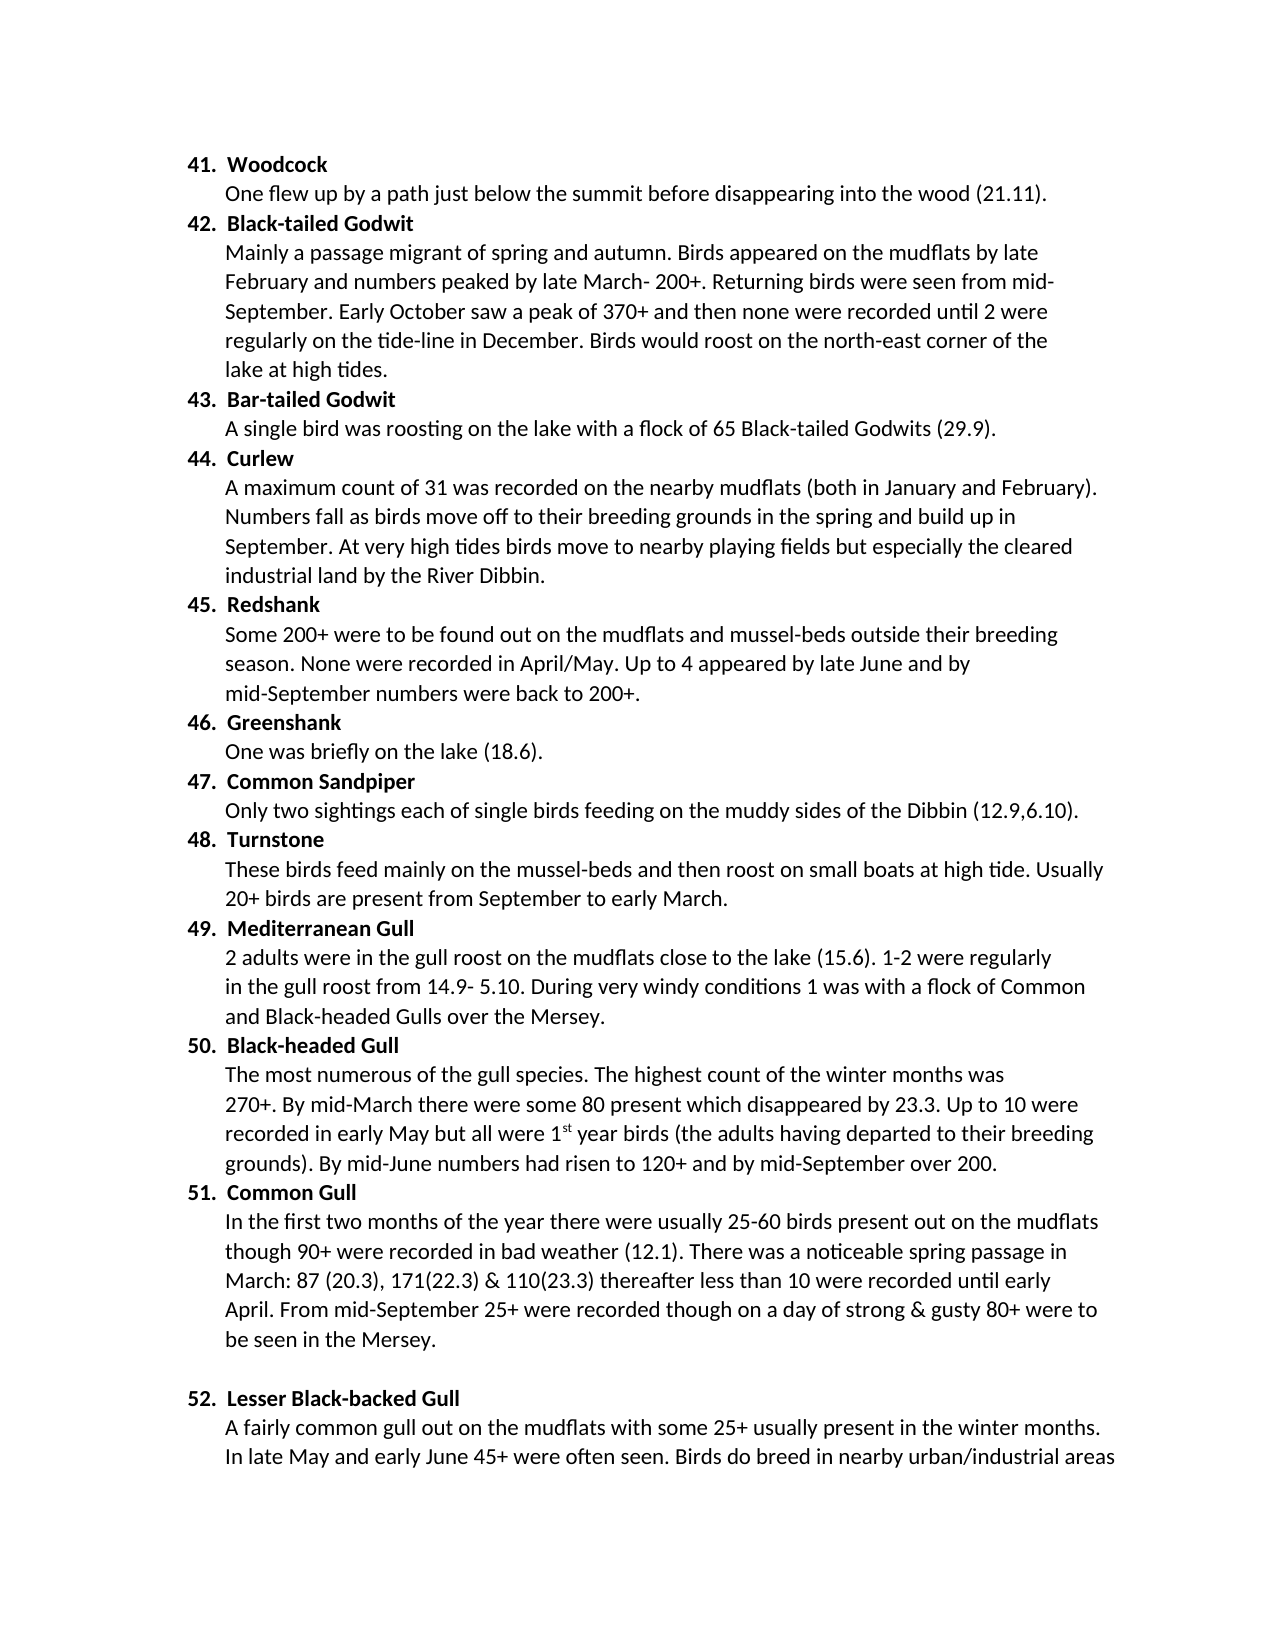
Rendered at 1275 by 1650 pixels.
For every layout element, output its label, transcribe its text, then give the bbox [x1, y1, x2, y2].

text A maximum count of 31 was recorded on the nearby mudflats (both in January and February). [187, 473, 1125, 501]
text September. At very high tides birds move to nearby playing fields but especially the cleared [187, 532, 1125, 560]
text 45. Redshank [187, 591, 1125, 619]
text A fairly common gull out on the mudflats with some 25+ usually present in the winter months. [187, 1413, 1125, 1441]
text April. From mid-September 25+ were recorded though on a day of strong & gusty 80+ were to [187, 1296, 1125, 1324]
text be seen in the Mersey. [187, 1325, 1125, 1353]
text March: 87 (20.3), 171(22.3) & 110(23.3) thereafter less than 10 were recorded until early [187, 1266, 1125, 1294]
text A single bird was roosting on the lake with a flock of 65 Black-tailed Godwits (29.9). [187, 414, 1125, 442]
text 20+ birds are present from September to early March. [187, 884, 1125, 912]
text 270+. By mid-March there were some 80 present which disappeared by 23.3. Up to 10 were [187, 1090, 1125, 1118]
text Only two sightings each of single birds feeding on the muddy sides of the Dibbin (12.9,6.10). [187, 796, 1125, 824]
text 46. Greenshank [187, 708, 1125, 736]
text 50. Black-headed Gull [187, 1031, 1125, 1059]
text 41. Woodcock [187, 150, 1125, 178]
text The most numerous of the gull species. The highest count of the winter months was [187, 1061, 1125, 1089]
text 2 adults were in the gull roost on the mudflats close to the lake (15.6). 1-2 were regularly [187, 943, 1125, 971]
text 47. Common Sandpiper [187, 767, 1125, 795]
text 52. Lesser Black-backed Gull [187, 1384, 1125, 1412]
text Mainly a passage migrant of spring and autumn. Birds appeared on the mudflats by late [187, 238, 1125, 266]
text 42. Black-tailed Godwit [187, 209, 1125, 237]
text industrial land by the River Dibbin. [187, 561, 1125, 589]
text 48. Turnstone [187, 826, 1125, 854]
text mid-September numbers were back to 200+. [187, 679, 1125, 707]
text February and numbers peaked by late March- 200+. Returning birds were seen from mid- [187, 267, 1125, 296]
text recorded in early May but all were 1st year birds (the adults having departed to their breeding grounds). By mid-June numbers had risen to 120+ and by mid-September over 200. [225, 1119, 1125, 1177]
text 43. Bar-tailed Godwit [187, 385, 1125, 413]
text 44. Curlew [187, 444, 1125, 472]
text though 90+ were recorded in bad weather (12.1). There was a noticeable spring passage in [187, 1237, 1125, 1265]
text These birds feed mainly on the mussel-beds and then roost on small boats at high tide. Usually [187, 855, 1125, 883]
text 51. Common Gull [187, 1178, 1125, 1206]
text Numbers fall as birds move off to their breeding grounds in the spring and build up in [187, 502, 1125, 531]
text September. Early October saw a peak of 370+ and then none were recorded until 2 were [187, 297, 1125, 325]
text One flew up by a path just below the summit before disappearing into the wood (21.11). [187, 179, 1125, 207]
text One was briefly on the lake (18.6). [187, 737, 1125, 766]
text lake at high tides. [187, 356, 1125, 384]
text Some 200+ were to be found out on the mudflats and mussel-beds outside their breeding season. None were recorded in April/May. Up to 4 appeared by late June and by [225, 620, 1125, 677]
text In the first two months of the year there were usually 25-60 birds present out on the mudflats [187, 1207, 1125, 1236]
text In late May and early June 45+ were often seen. Birds do breed in nearby urban/industrial areas [187, 1442, 1125, 1471]
text regularly on the tide-line in December. Birds would roost on the north-east corner of the [187, 326, 1125, 354]
text and Black-headed Gulls over the Mersey. [187, 1002, 1125, 1030]
text 49. Mediterranean Gull [187, 914, 1125, 942]
text in the gull roost from 14.9- 5.10. During very windy conditions 1 was with a flock of Common [187, 972, 1125, 1001]
